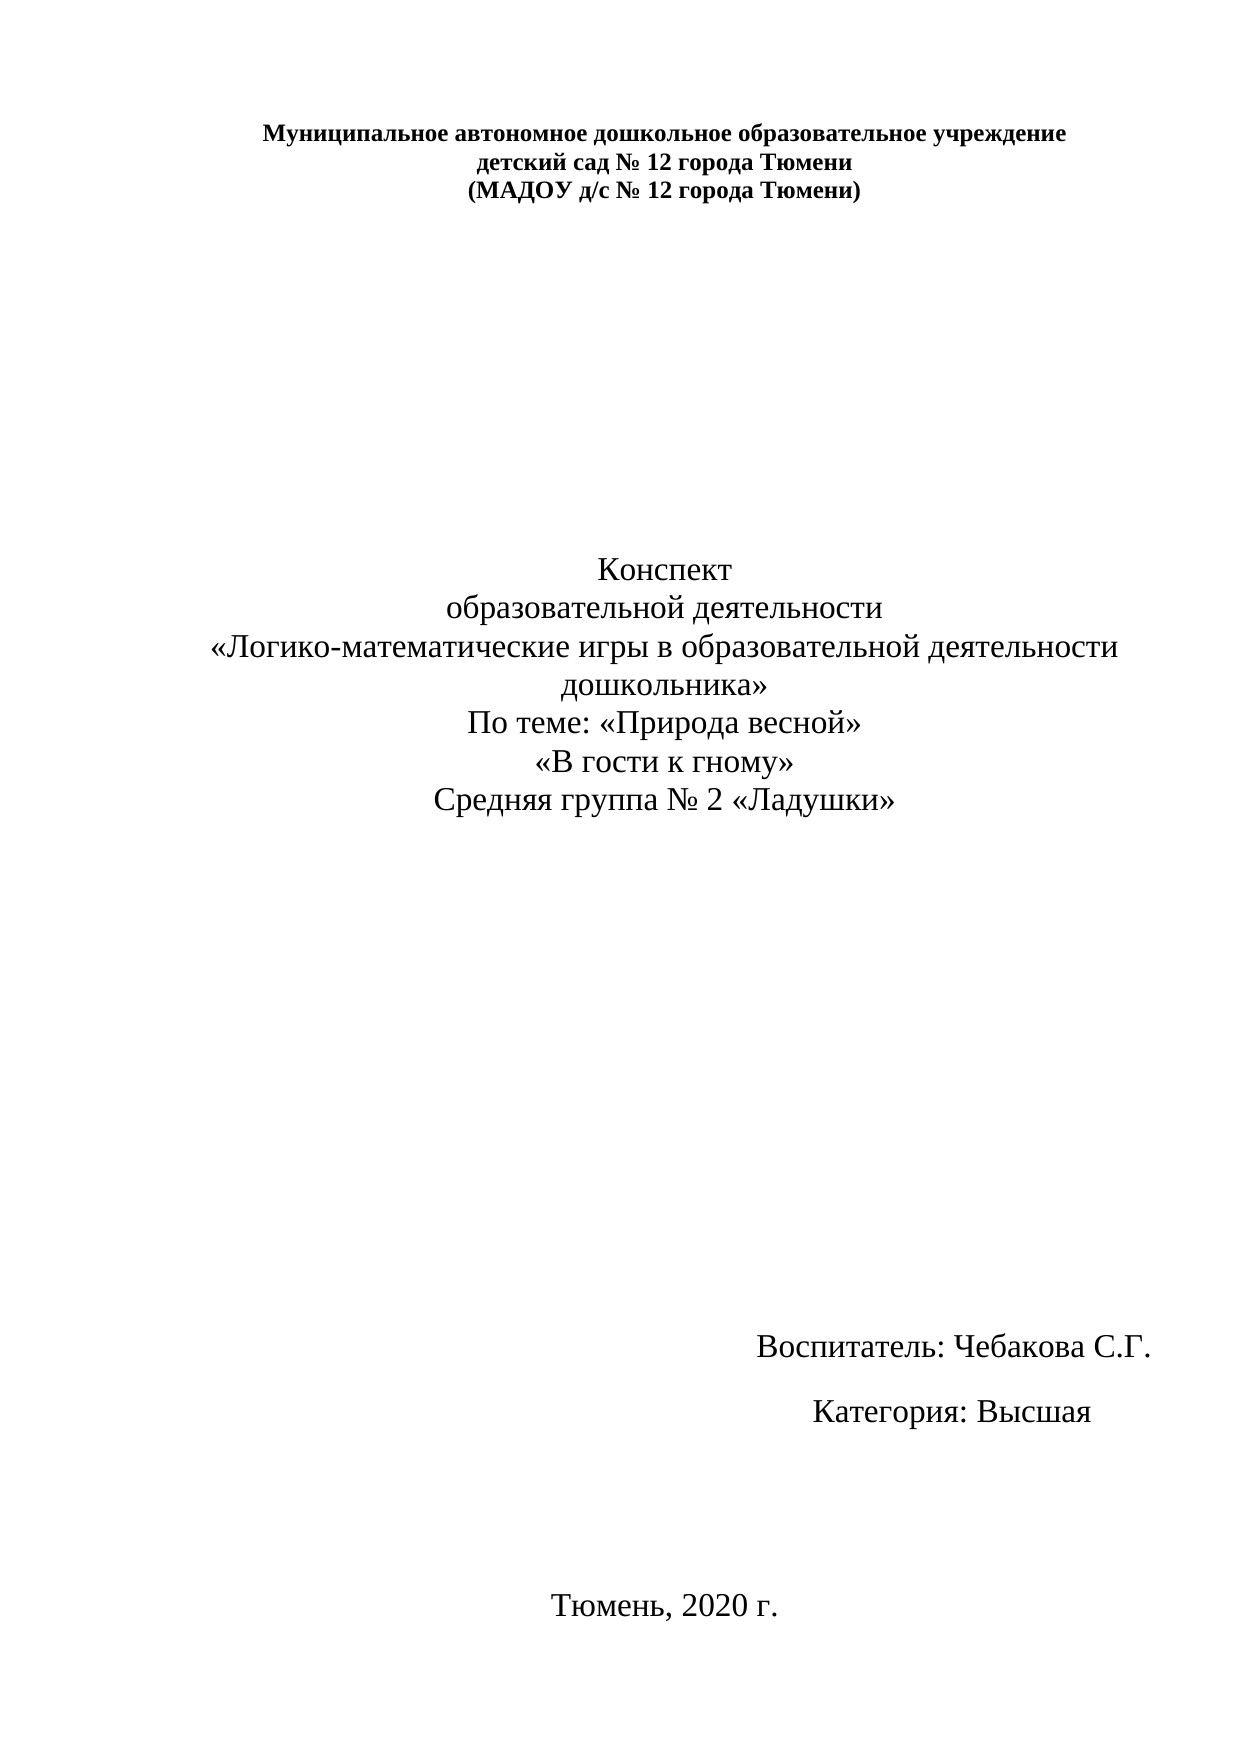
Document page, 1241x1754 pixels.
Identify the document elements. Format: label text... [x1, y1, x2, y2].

text Конспект [177, 549, 1152, 588]
text «В гости к гному» [177, 741, 1152, 779]
text Средняя группа № 2 «Ладушки» [177, 779, 1152, 818]
text Муниципальное автономное дошкольное образовательное учреждение [177, 118, 1152, 147]
text Тюмень, 2020 г. [177, 1586, 1152, 1624]
text По теме: «Природа весной» [177, 703, 1152, 741]
text (МАДОУ д/с № 12 города Тюмени) [177, 176, 1152, 204]
text образовательной деятельности [177, 588, 1152, 626]
text «Логико-математические игры в образовательной деятельности дошкольника» [177, 626, 1152, 703]
text Категория: Высшая [177, 1391, 1152, 1429]
text детский сад № 12 города Тюмени [177, 147, 1152, 176]
text Воспитатель: Чебакова С.Г. [177, 1326, 1152, 1364]
